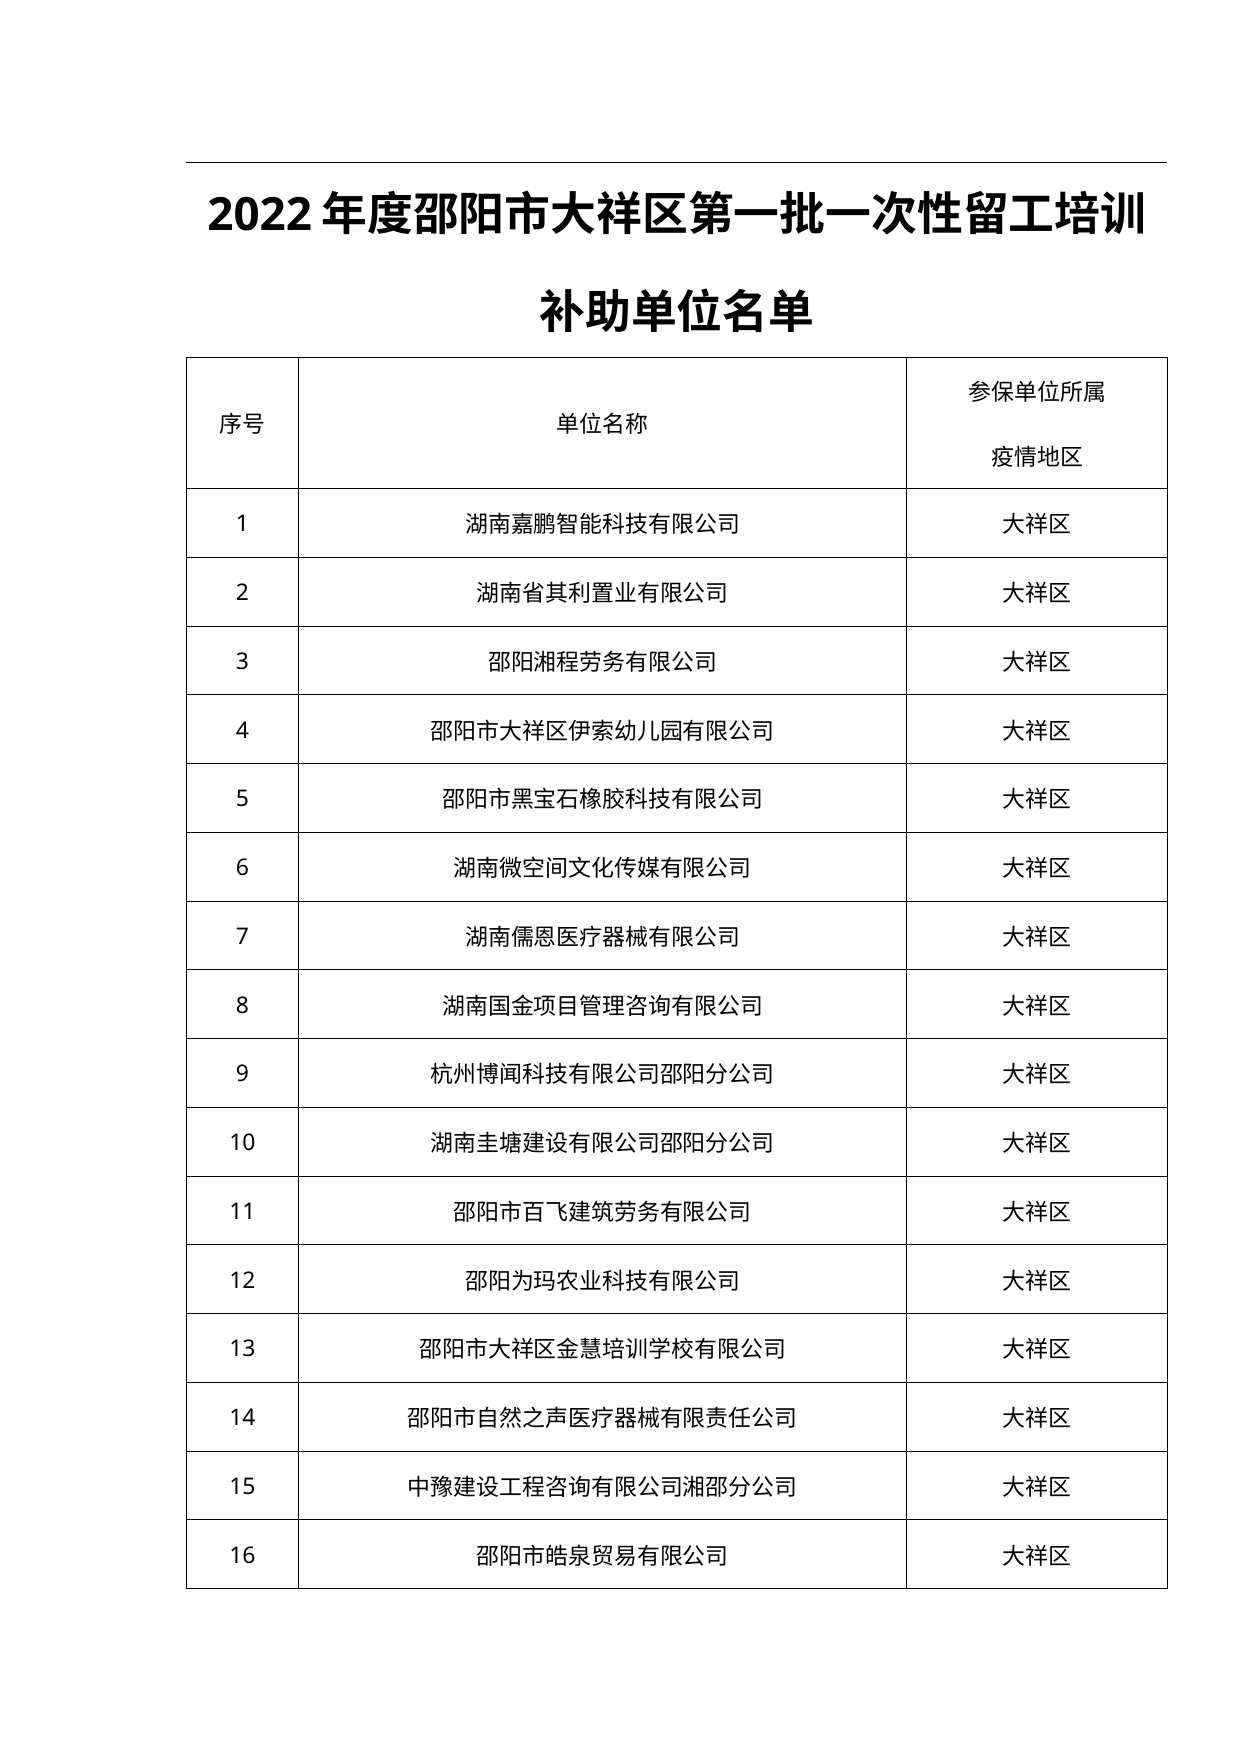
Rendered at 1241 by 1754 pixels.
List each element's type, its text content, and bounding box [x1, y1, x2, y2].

table_cell 大祥区 [907, 1383, 1167, 1451]
table_cell 邵阳市百飞建筑劳务有限公司 [299, 1177, 906, 1244]
table_cell 11 [187, 1177, 298, 1244]
table_cell 大祥区 [907, 1452, 1167, 1519]
table_cell 大祥区 [907, 1039, 1167, 1107]
table_cell 大祥区 [907, 833, 1167, 901]
table_cell 6 [187, 833, 298, 901]
table_cell 中豫建设工程咨询有限公司湘邵分公司 [299, 1452, 906, 1519]
table_cell 7 [187, 902, 298, 969]
table_cell 邵阳市大祥区金慧培训学校有限公司 [299, 1314, 906, 1382]
table_cell 大祥区 [907, 764, 1167, 832]
table_cell 12 [187, 1245, 298, 1313]
table_cell 1 [187, 489, 298, 557]
table_cell 大祥区 [907, 902, 1167, 969]
table_cell 4 [187, 695, 298, 763]
table_cell 杭州博闻科技有限公司邵阳分公司 [299, 1039, 906, 1107]
table_cell 大祥区 [907, 1108, 1167, 1176]
table_cell 大祥区 [907, 1177, 1167, 1244]
table_cell 湖南儒恩医疗器械有限公司 [299, 902, 906, 969]
table_cell 序号 [187, 358, 298, 488]
table_cell 10 [187, 1108, 298, 1176]
table_cell 单位名称 [299, 358, 906, 488]
table_cell 大祥区 [907, 1245, 1167, 1313]
table_cell 8 [187, 970, 298, 1038]
table_cell 邵阳市黑宝石橡胶科技有限公司 [299, 764, 906, 832]
table_cell 湖南省其利置业有限公司 [299, 558, 906, 626]
table_cell 湖南微空间文化传媒有限公司 [299, 833, 906, 901]
table_cell 大祥区 [907, 970, 1167, 1038]
table_cell 2 [187, 558, 298, 626]
table_cell 14 [187, 1383, 298, 1451]
table_cell 大祥区 [907, 558, 1167, 626]
table_cell 5 [187, 764, 298, 832]
table_cell 9 [187, 1039, 298, 1107]
table_cell 大祥区 [907, 627, 1167, 694]
table_cell 邵阳市自然之声医疗器械有限责任公司 [299, 1383, 906, 1451]
table_cell 湖南国金项目管理咨询有限公司 [299, 970, 906, 1038]
table_cell 参保单位所属 疫情地区 [907, 358, 1167, 488]
table_cell 邵阳市大祥区伊索幼儿园有限公司 [299, 695, 906, 763]
table_cell 湖南圭塘建设有限公司邵阳分公司 [299, 1108, 906, 1176]
table_cell 大祥区 [907, 1520, 1167, 1588]
table_cell 13 [187, 1314, 298, 1382]
table_cell 湖南嘉鹏智能科技有限公司 [299, 489, 906, 557]
table_cell 16 [187, 1520, 298, 1588]
table_cell 邵阳市皓泉贸易有限公司 [299, 1520, 906, 1588]
table_cell 15 [187, 1452, 298, 1519]
table_cell 邵阳湘程劳务有限公司 [299, 627, 906, 694]
table_cell 3 [187, 627, 298, 694]
table_cell 大祥区 [907, 695, 1167, 763]
table_cell 大祥区 [907, 489, 1167, 557]
table_cell 邵阳为玛农业科技有限公司 [299, 1245, 906, 1313]
table_cell 大祥区 [907, 1314, 1167, 1382]
table_cell 2022年度邵阳市大祥区第一批一次性留工培训补助单位名单 [186, 163, 1167, 357]
